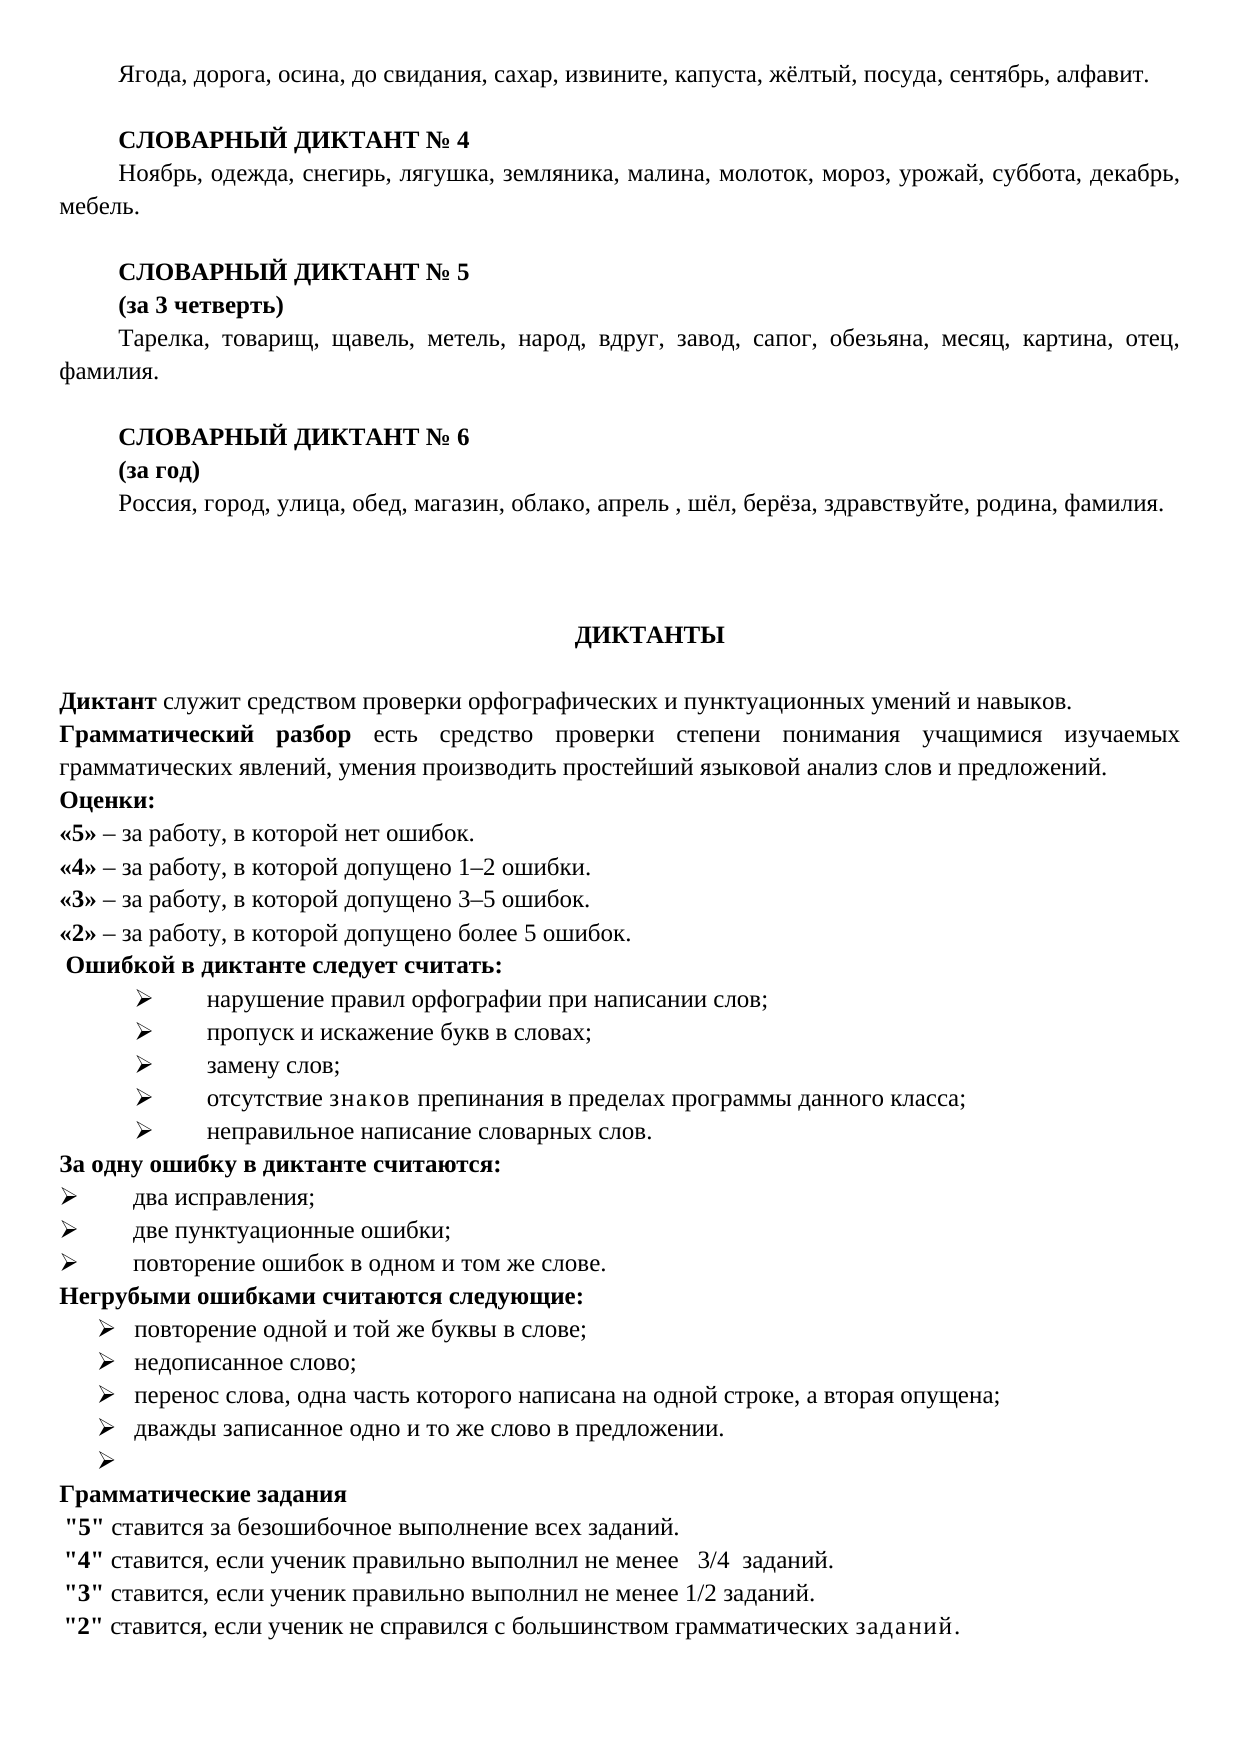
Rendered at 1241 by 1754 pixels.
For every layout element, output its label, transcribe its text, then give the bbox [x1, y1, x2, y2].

text «3» – за работу, в которой допущено 3–5 ошибок. [59, 884, 1181, 913]
list дважды записанное одно и то же слово в предложении. [97, 1413, 1181, 1442]
text «4» – за работу, в которой допущено 1–2 ошибки. [59, 852, 1181, 880]
list замену слов; [134, 1050, 1181, 1078]
text СЛОВАРНЫЙ ДИКТАНТ № 4 [59, 125, 1181, 154]
text (за 3 четверть) [59, 290, 1181, 319]
text «5» – за работу, в которой нет ошибок. [59, 818, 1181, 847]
text Ягода, дорога, осина, до свидания, сахар, извините, капуста, жёлтый, посуда, сентябрь, алфавит. [59, 59, 1181, 88]
text Россия, город, улица, обед, магазин, облако, апрель , шёл, берёза, здравствуйте, родина, фамилия. [59, 488, 1181, 517]
text СЛОВАРНЫЙ ДИКТАНТ № 5 [59, 257, 1181, 286]
list пропуск и искажение букв в словах; [134, 1017, 1181, 1045]
text "4" ставится, если ученик правильно выполнил не менее 3/4 заданий. [64, 1545, 1181, 1574]
list отсутствие знаков препинания в пределах программы данного класса; [134, 1083, 1181, 1111]
list недописанное слово; [97, 1347, 1181, 1376]
text Ошибкой в диктанте следует считать: [59, 951, 1181, 979]
list две пунктуационные ошибки; [59, 1215, 1181, 1243]
list нарушение правил орфографии при написании слов; [134, 984, 1181, 1012]
text Оценки: [59, 786, 1181, 814]
text (за год) [59, 455, 1181, 484]
text ДИКТАНТЫ [59, 620, 1181, 649]
list перенос слова, одна часть которого написана на одной строке, а вторая опущена; [97, 1380, 1181, 1409]
text Ноябрь, одежда, снегирь, лягушка, земляника, малина, молоток, мороз, урожай, суббота, декабрь, мебель. [59, 158, 1181, 220]
list неправильное написание словарных слов. [134, 1116, 1181, 1144]
text Тарелка, товарищ, щавель, метель, народ, вдруг, завод, сапог, обезьяна, месяц, картина, отец, фамилия. [59, 323, 1181, 385]
text "5" ставится за безошибочное выполнение всех заданий. [64, 1512, 1181, 1541]
list повторение одной и той же буквы в слове; [97, 1314, 1181, 1343]
text Грамматический разбор есть средство проверки степени понимания учащимися изучаемых грамматических явлений, умения производить простейший языковой анализ слов и предложений. [59, 719, 1181, 781]
text СЛОВАРНЫЙ ДИКТАНТ № 6 [59, 422, 1181, 451]
text "3" ставится, если ученик правильно выполнил не менее 1/2 заданий. [64, 1578, 1181, 1607]
list повторение ошибок в одном и том же слове. [59, 1248, 1181, 1277]
text "2" ставится, если ученик не справился с большинством грамматических заданий. [63, 1611, 1181, 1640]
text «2» – за работу, в которой допущено более 5 ошибок. [59, 918, 1181, 946]
text Негрубыми ошибками считаются следующие: [59, 1281, 1181, 1309]
text Диктант служит средством проверки орфографических и пунктуационных умений и навыков. [59, 686, 1181, 715]
text Грамматические задания [59, 1479, 1181, 1508]
text За одну ошибку в диктанте считаются: [59, 1149, 1181, 1177]
list два исправления; [59, 1182, 1181, 1211]
